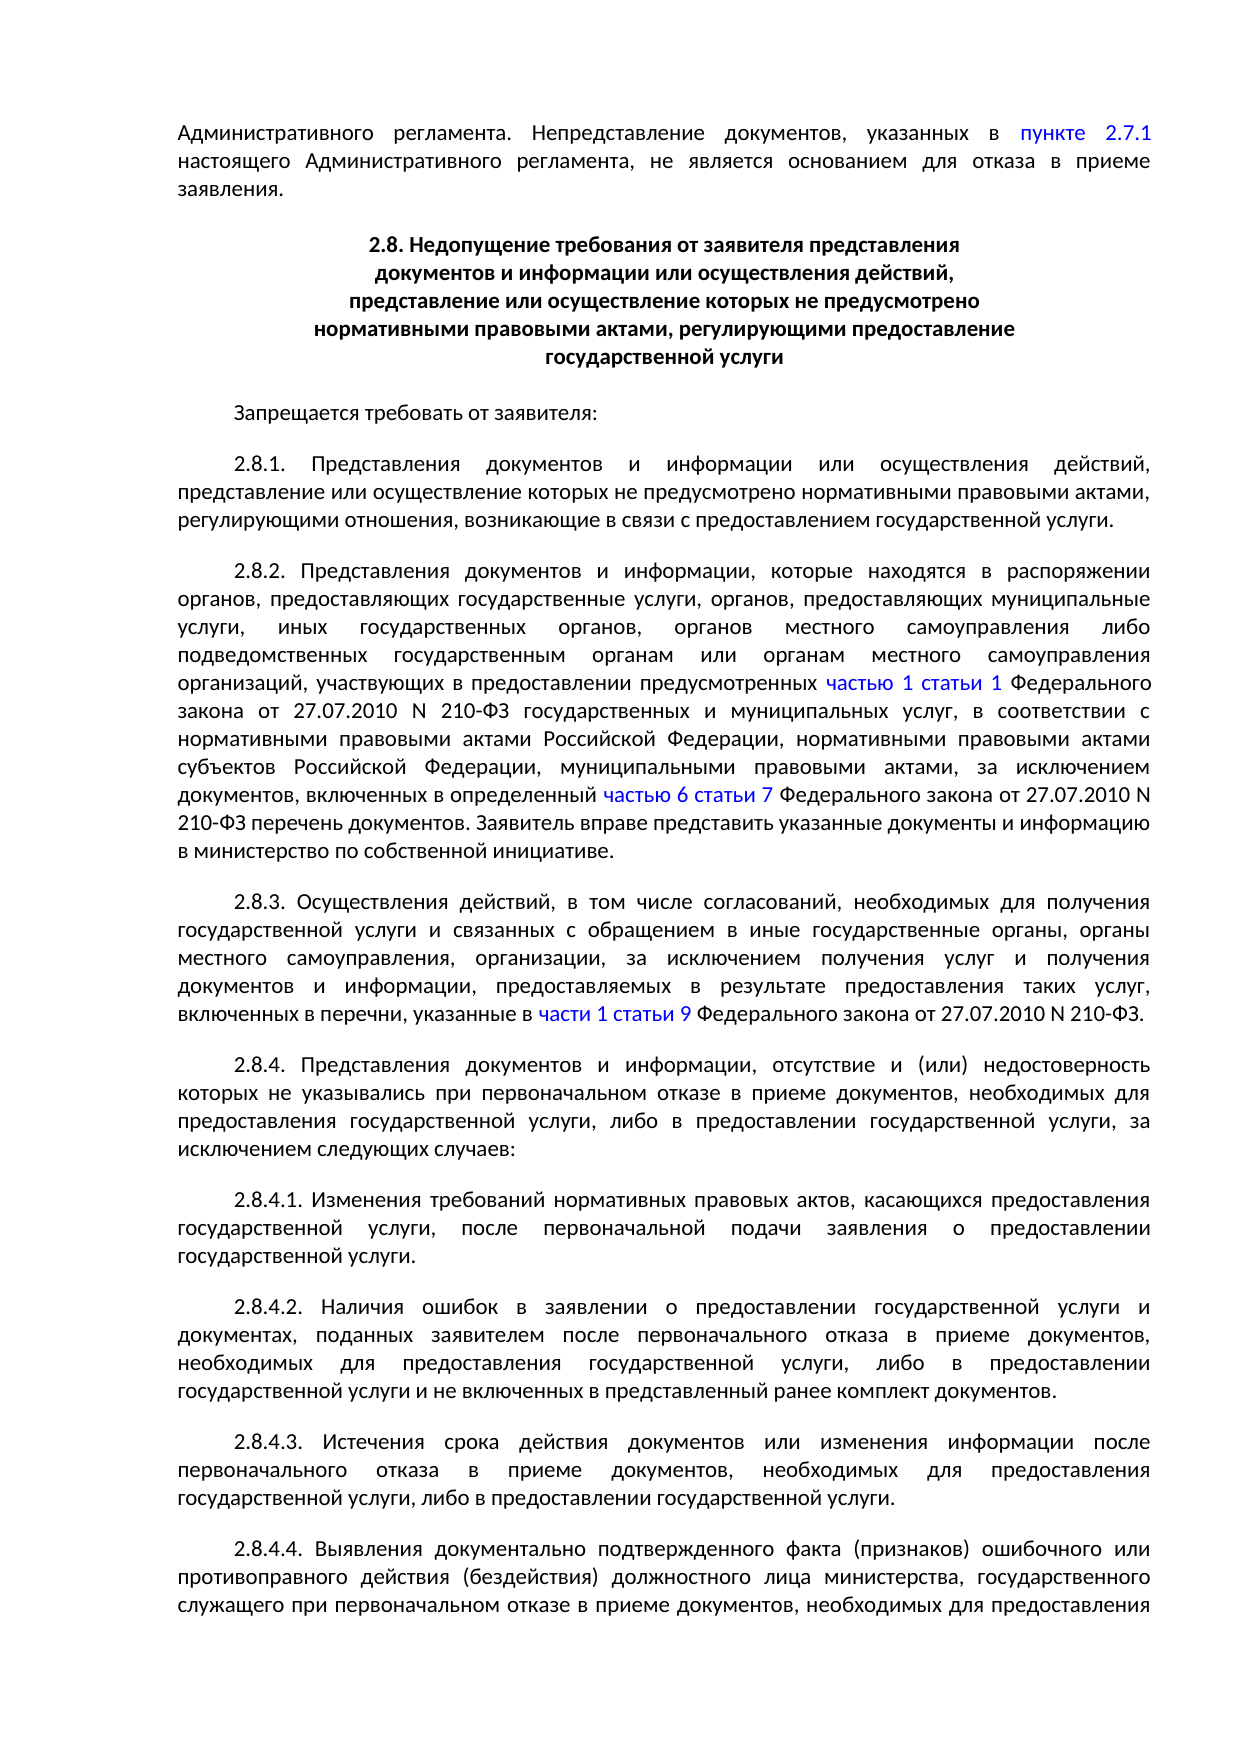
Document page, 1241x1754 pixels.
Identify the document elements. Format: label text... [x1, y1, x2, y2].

title 2.8. Недопущение требования от заявителя представления [177, 230, 1152, 258]
text 2.8.1. Представления документов и информации или осуществления действий, представление или осуществление которых не предусмотрено нормативными правовыми актами, регулирующими отношения, возникающие в связи с предоставлением государственной услуги. [177, 449, 1152, 533]
text Запрещается требовать от заявителя: [177, 398, 1152, 426]
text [177, 118, 1152, 202]
text 2.8.4.2. Наличия ошибок в заявлении о предоставлении государственной услуги и документах, поданных заявителем после первоначального отказа в приеме документов, необходимых для предоставления государственной услуги, либо в предоставлении государственной услуги и не включенных в представленный ранее комплект документов. [177, 1292, 1152, 1404]
title представление или осуществление которых не предусмотрено [177, 286, 1152, 314]
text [177, 1534, 1152, 1618]
title документов и информации или осуществления действий, [177, 258, 1152, 286]
text 2.8.4. Представления документов и информации, отсутствие и (или) недостоверность которых не указывались при первоначальном отказе в приеме документов, необходимых для предоставления государственной услуги, либо в предоставлении государственной услуги, за исключением следующих случаев: [177, 1050, 1152, 1162]
text 2.8.3. Осуществления действий, в том числе согласований, необходимых для получения государственной услуги и связанных с обращением в иные государственные органы, органы местного самоуправления, организации, за исключением получения услуг и получения документов и информации, предоставляемых в результате предоставления таких услуг, включенных в перечни, указанные в части 1 статьи 9 Федерального закона от 27.07.2010 N 210-ФЗ. [177, 887, 1152, 1027]
text 2.8.2. Представления документов и информации, которые находятся в распоряжении органов, предоставляющих государственные услуги, органов, предоставляющих муниципальные услуги, иных государственных органов, органов местного самоуправления либо подведомственных государственным органам или органам местного самоуправления организаций, участвующих в предоставлении предусмотренных частью 1 статьи 1 Федерального закона от 27.07.2010 N 210-ФЗ государственных и муниципальных услуг, в соответствии с нормативными правовыми актами Российской Федерации, нормативными правовыми актами субъектов Российской Федерации, муниципальными правовыми актами, за исключением документов, включенных в определенный частью 6 статьи 7 Федерального закона от 27.07.2010 N 210-ФЗ перечень документов. Заявитель вправе представить указанные документы и информацию в министерство по собственной инициативе. [177, 556, 1152, 864]
text 2.8.4.3. Истечения срока действия документов или изменения информации после первоначального отказа в приеме документов, необходимых для предоставления государственной услуги, либо в предоставлении государственной услуги. [177, 1427, 1152, 1511]
title государственной услуги [177, 342, 1152, 370]
title нормативными правовыми актами, регулирующими предоставление [177, 314, 1152, 342]
text 2.8.4.1. Изменения требований нормативных правовых актов, касающихся предоставления государственной услуги, после первоначальной подачи заявления о предоставлении государственной услуги. [177, 1185, 1152, 1269]
